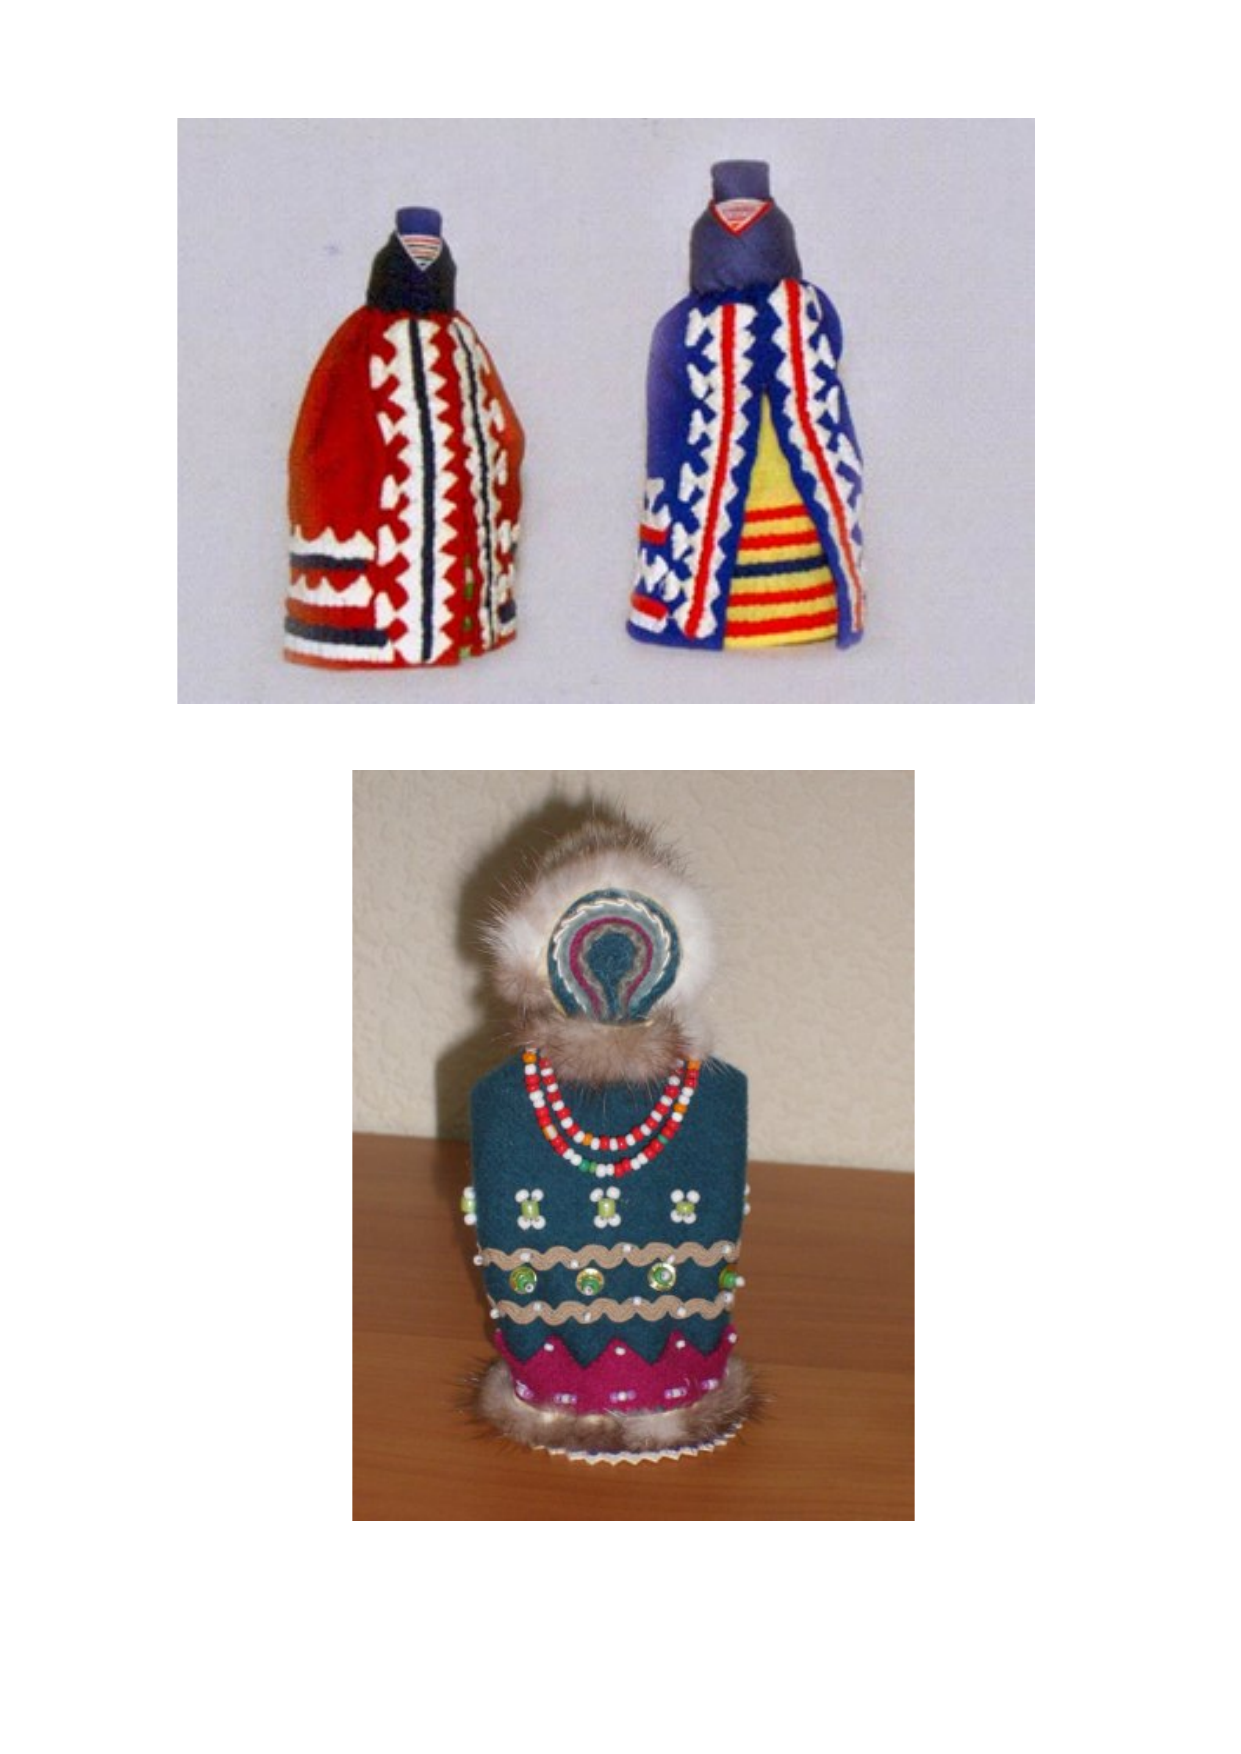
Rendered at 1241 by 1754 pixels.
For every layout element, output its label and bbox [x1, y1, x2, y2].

picture [352, 770, 915, 1521]
picture [177, 118, 1035, 704]
